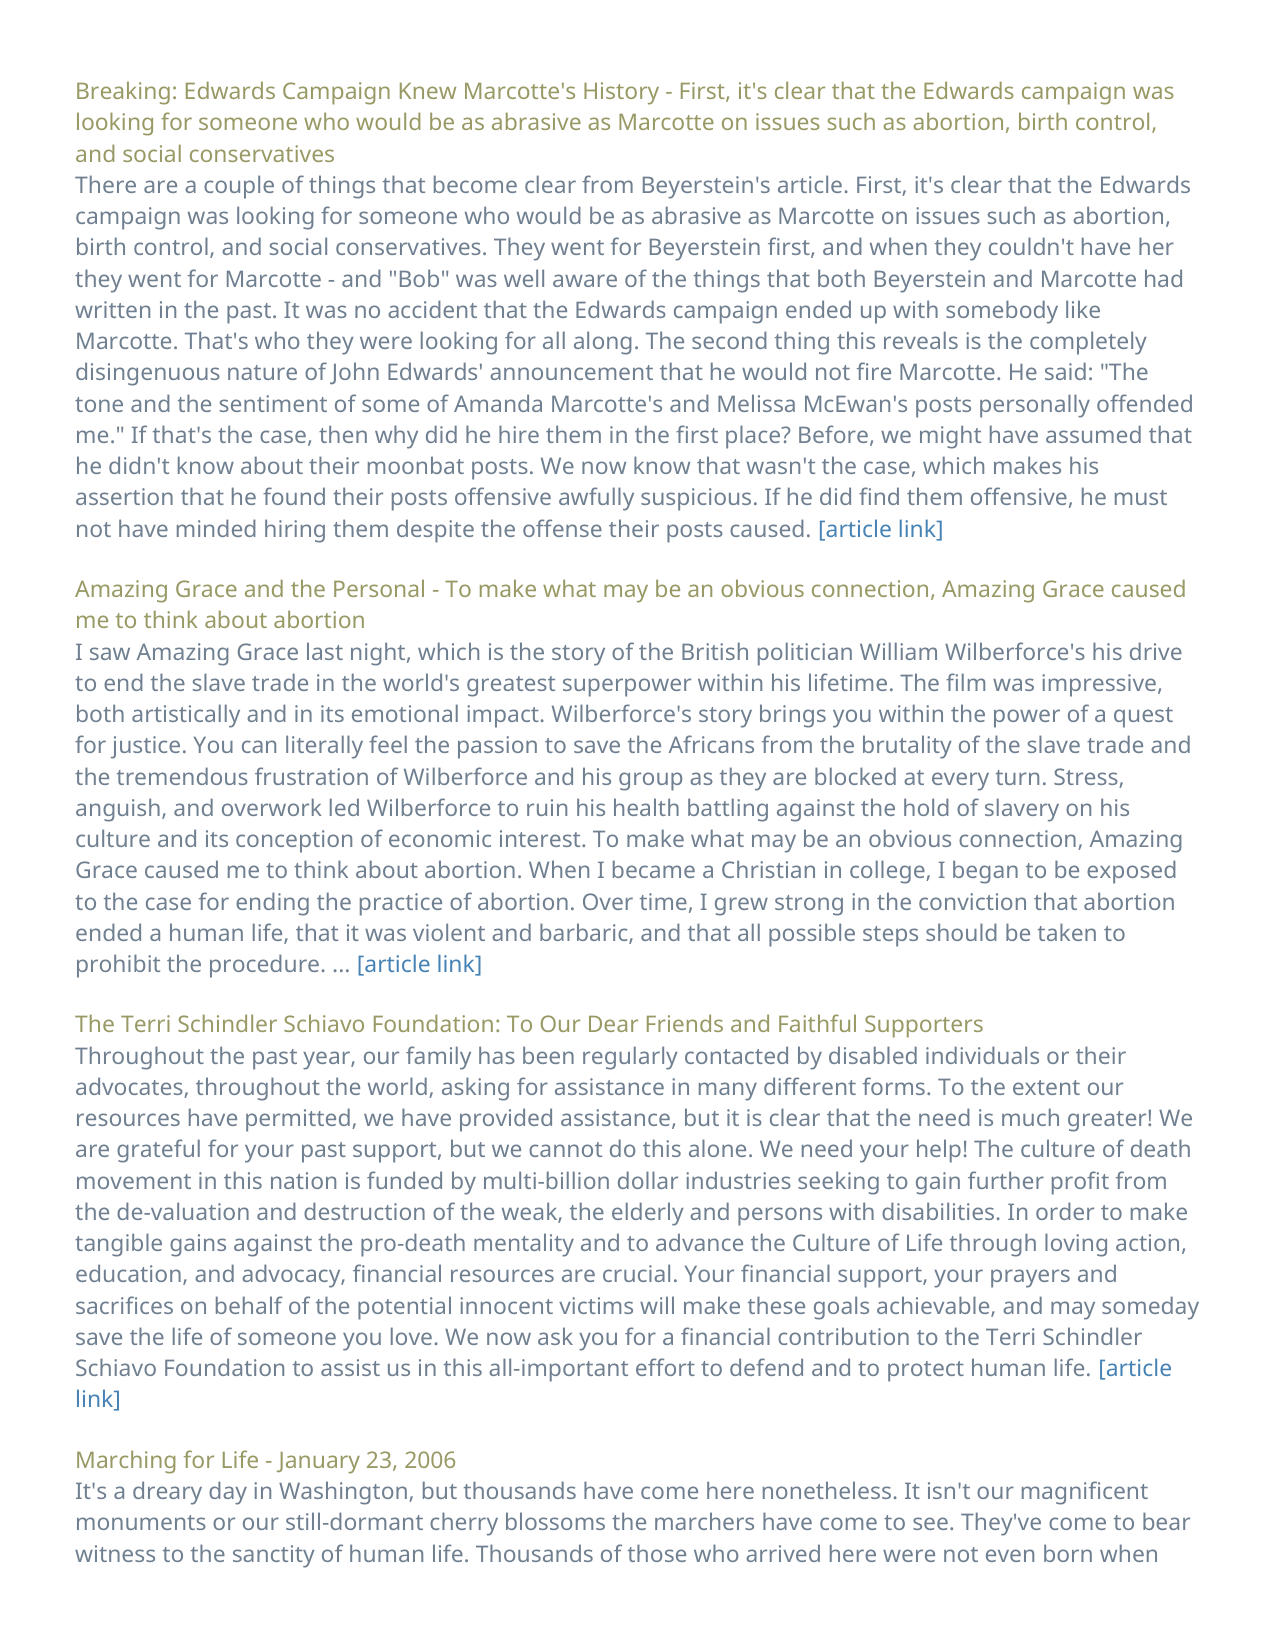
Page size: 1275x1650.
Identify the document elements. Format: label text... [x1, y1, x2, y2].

text Breaking: Edwards Campaign Knew Marcotte's History - First, it's clear that the Edwards campaign was looking for someone who would be as abrasive as Marcotte on issues such as abortion, birth control, and social conservatives There are a couple of things that become clear from Beyerstein's article. First, it's clear that the Edwards campaign was looking for someone who would be as abrasive as Marcotte on issues such as abortion, birth control, and social conservatives. They went for Beyerstein first, and when they couldn't have her they went for Marcotte - and "Bob" was well aware of the things that both Beyerstein and Marcotte had written in the past. It was no accident that the Edwards campaign ended up with somebody like Marcotte. That's who they were looking for all along. The second thing this reveals is the completely disingenuous nature of John Edwards' announcement that he would not fire Marcotte. He said: "The tone and the sentiment of some of Amanda Marcotte's and Melissa McEwan's posts personally offended me." If that's the case, then why did he hire them in the first place? Before, we might have assumed that he didn't know about their moonbat posts. We now know that wasn't the case, which makes his assertion that he found their posts offensive awfully suspicious. If he did find them offensive, he must not have minded hiring them despite the offense their posts caused. [article link] [75, 75, 1200, 544]
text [75, 1444, 1200, 1569]
text The Terri Schindler Schiavo Foundation: To Our Dear Friends and Faithful Supporters Throughout the past year, our family has been regularly contacted by disabled individuals or their advocates, throughout the world, asking for assistance in many different forms. To the extent our resources have permitted, we have provided assistance, but it is clear that the need is much greater! We are grateful for your past support, but we cannot do this alone. We need your help! The culture of death movement in this nation is funded by multi-billion dollar industries seeking to gain further profit from the de-valuation and destruction of the weak, the elderly and persons with disabilities. In order to make tangible gains against the pro-death mentality and to advance the Culture of Life through loving action, education, and advocacy, financial resources are crucial. Your financial support, your prayers and sacrifices on behalf of the potential innocent victims will make these goals achievable, and may someday save the life of someone you love. We now ask you for a financial contribution to the Terri Schindler Schiavo Foundation to assist us in this all-important effort to defend and to protect human life. [article link] [75, 1008, 1200, 1414]
text Amazing Grace and the Personal - To make what may be an obvious connection, Amazing Grace caused me to think about abortion I saw Amazing Grace last night, which is the story of the British politician William Wilberforce's his drive to end the slave trade in the world's greatest superpower within his lifetime. The film was impressive, both artistically and in its emotional impact. Wilberforce's story brings you within the power of a quest for justice. You can literally feel the passion to save the Africans from the brutality of the slave trade and the tremendous frustration of Wilberforce and his group as they are blocked at every turn. Stress, anguish, and overwork led Wilberforce to ruin his health battling against the hold of slavery on his culture and its conception of economic interest. To make what may be an obvious connection, Amazing Grace caused me to think about abortion. When I became a Christian in college, I began to be exposed to the case for ending the practice of abortion. Over time, I grew strong in the conviction that abortion ended a human life, that it was violent and barbaric, and that all possible steps should be taken to prohibit the procedure. ... [article link] [75, 573, 1200, 979]
